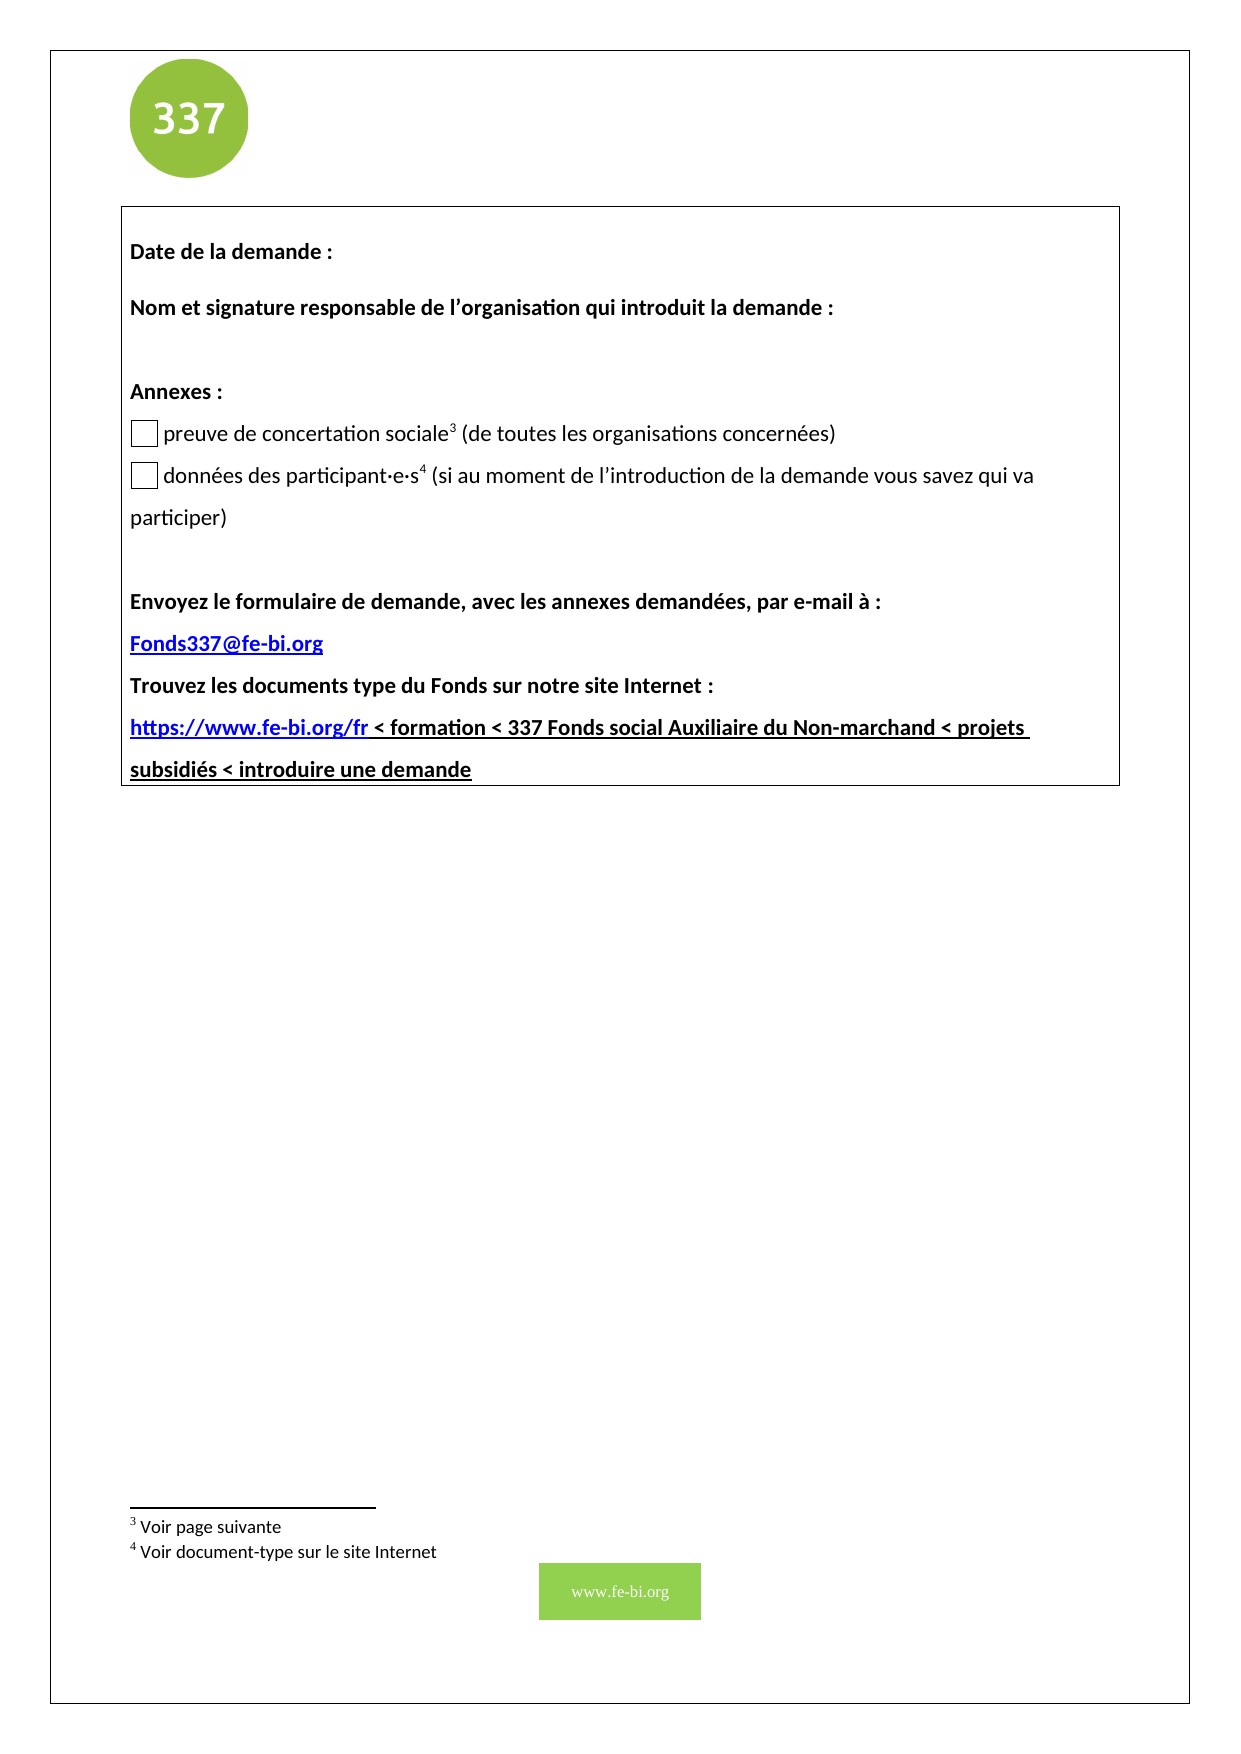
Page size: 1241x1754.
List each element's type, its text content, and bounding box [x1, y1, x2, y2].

text Annexes : [130, 377, 1110, 405]
text https://www.fe-bi.org/fr < formation < 337 Fonds social Auxiliaire du Non-marchand < projets subsidiés < introduire une demande [122, 710, 1119, 785]
text données des participant·e·s (si au moment de l’introduction de la demande vous savez qui va participer) [122, 458, 1119, 531]
text Envoyez le formulaire de demande, avec les annexes demandées, par e-mail à : [122, 584, 1119, 615]
text Fonds337@fe-bi.org [122, 626, 1119, 657]
text Nom et signature responsable de l’organisation qui introduit la demande : [130, 293, 1110, 321]
text Date de la demande : [130, 237, 1110, 265]
text preuve de concertation sociale (de toutes les organisations concernées) [122, 416, 1119, 447]
picture [129, 59, 248, 178]
text Trouvez les documents type du Fonds sur notre site Internet : [122, 668, 1119, 699]
